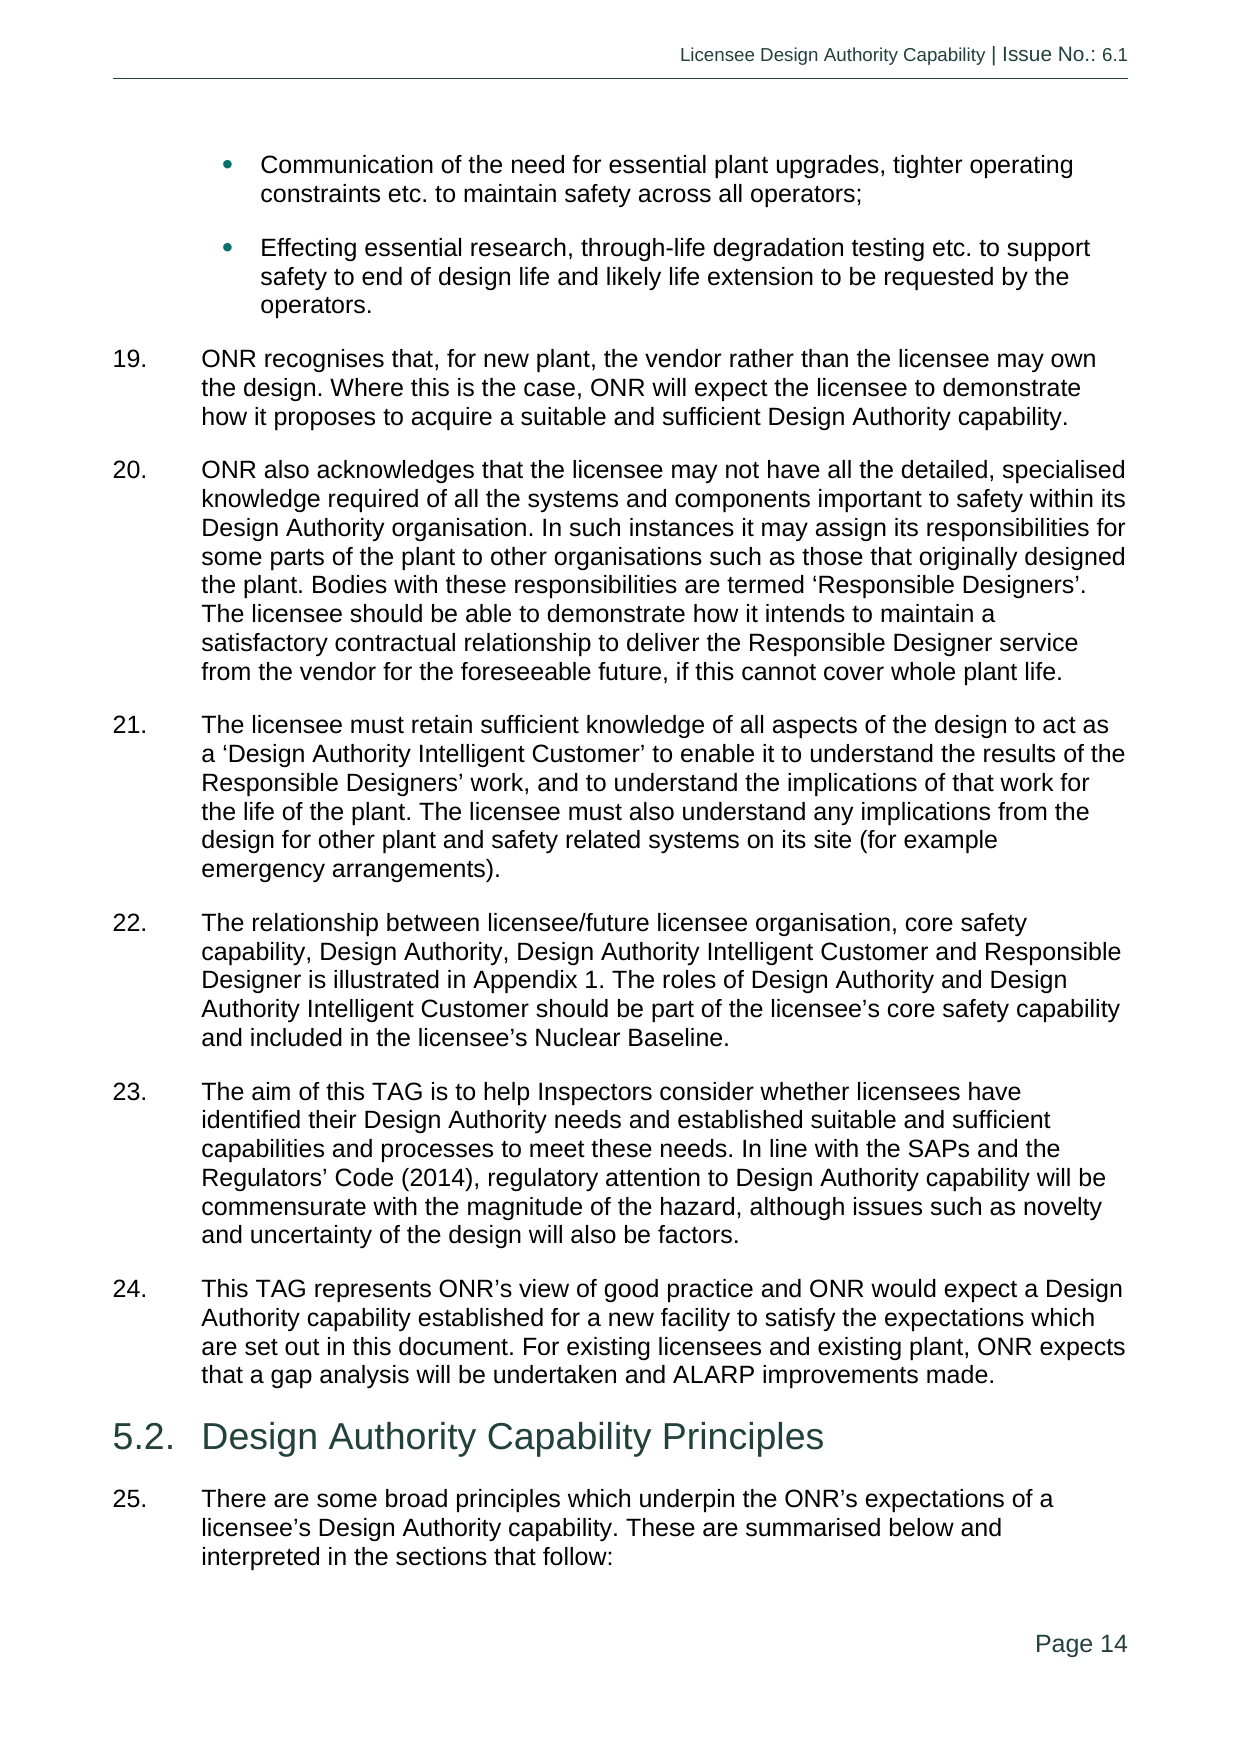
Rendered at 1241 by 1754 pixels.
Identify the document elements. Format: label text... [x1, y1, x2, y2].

text The licensee must retain sufficient knowledge of all aspects of the design to act as a ‘Design Authority Intelligent Customer’ to enable it to understand the results of the Responsible Designers’ work, and to understand the implications of that work for the life of the plant. The licensee must also understand any implications from the design for other plant and safety related systems on its site (for example emergency arrangements). [112, 710, 1128, 883]
text ONR also acknowledges that the licensee may not have all the detailed, specialised knowledge required of all the systems and components important to safety within its Design Authority organisation. In such instances it may assign its responsibilities for some parts of the plant to other organisations such as those that originally designed the plant. Bodies with these responsibilities are termed ‘Responsible Designers’. The licensee should be able to demonstrate how it intends to maintain a satisfactory contractual relationship to deliver the Responsible Designer service from the vendor for the foreseeable future, if this cannot cover whole plant life. [112, 455, 1128, 685]
list Communication of the need for essential plant upgrades, tighter operating constraints etc. to maintain safety across all operators; [223, 150, 1128, 208]
subtitle Design Authority Capability Principles [112, 1414, 1128, 1457]
text The relationship between licensee/future licensee organisation, core safety capability, Design Authority, Design Authority Intelligent Customer and Responsible Designer is illustrated in Appendix 1. The roles of Design Authority and Design Authority Intelligent Customer should be part of the licensee’s core safety capability and included in the licensee’s Nuclear Baseline. [112, 908, 1128, 1051]
list Effecting essential research, through-life degradation testing etc. to support safety to end of design life and likely life extension to be requested by the operators. [223, 233, 1128, 319]
text The aim of this TAG is to help Inspectors consider whether licensees have identified their Design Authority needs and established suitable and sufficient capabilities and processes to meet these needs. In line with the SAPs and the Regulators’ Code (2014), regulatory attention to Design Authority capability will be commensurate with the magnitude of the hazard, although issues such as novelty and uncertainty of the design will also be factors. [112, 1076, 1128, 1249]
text ONR recognises that, for new plant, the vendor rather than the licensee may own the design. Where this is the case, ONR will expect the licensee to demonstrate how it proposes to acquire a suitable and sufficient Design Authority capability. [112, 344, 1128, 430]
text There are some broad principles which underpin the ONR’s expectations of a licensee’s Design Authority capability. These are summarised below and interpreted in the sections that follow: [112, 1484, 1128, 1570]
text This TAG represents ONR’s view of good practice and ONR would expect a Design Authority capability established for a new facility to satisfy the expectations which are set out in this document. For existing licensees and existing plant, ONR expects that a gap analysis will be undertaken and ALARP improvements made. [112, 1274, 1128, 1389]
